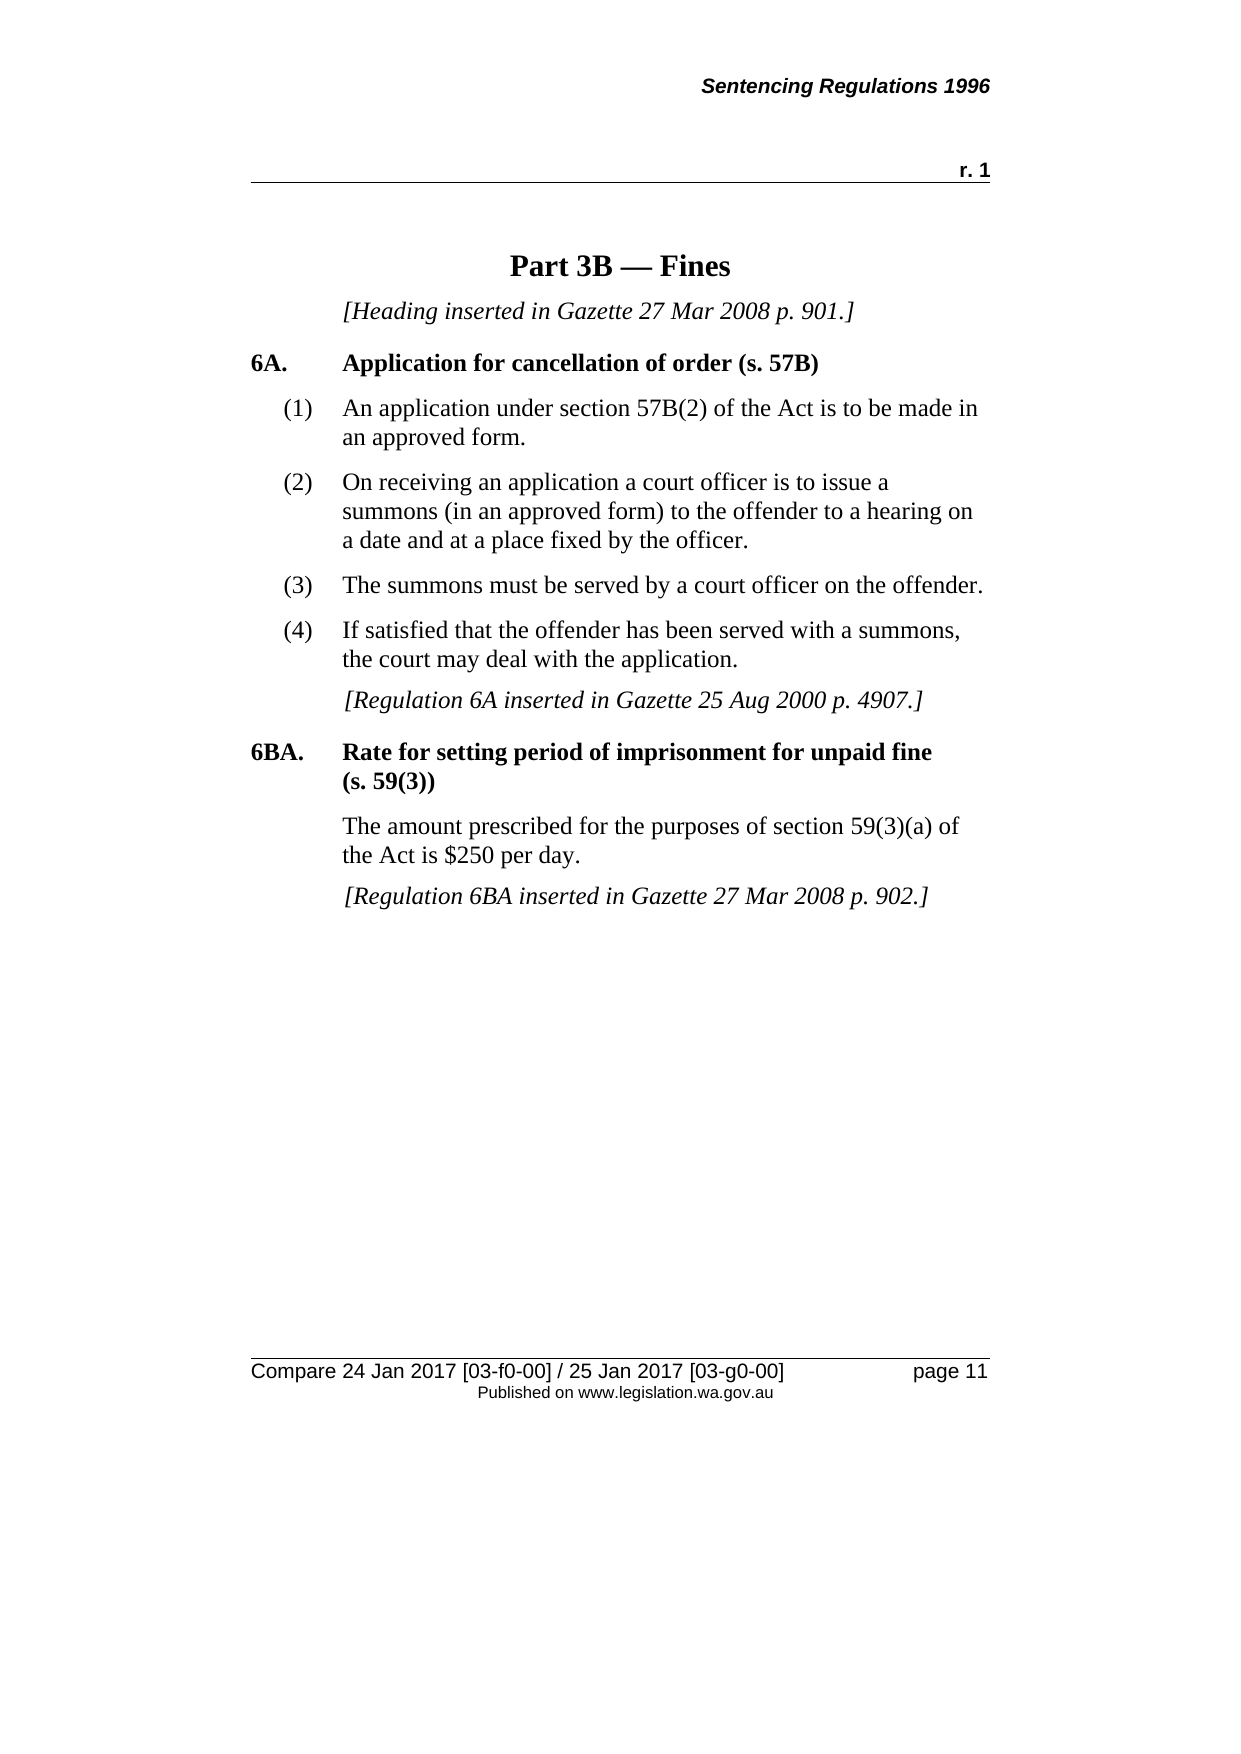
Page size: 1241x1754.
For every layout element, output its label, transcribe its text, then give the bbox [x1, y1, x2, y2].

text (3) The summons must be served by a court officer on the offender. [251, 570, 990, 599]
text (2) On receiving an application a court officer is to issue a summons (in an approved form) to the offender to a hearing on a date and at a place fixed by the officer. [251, 467, 990, 553]
text The amount prescribed for the purposes of section 59(3)(a) of the Act is $250 per day. [251, 811, 990, 869]
subtitle 6A. Application for cancellation of order (s. 57B) [251, 348, 990, 376]
subtitle 6BA. Rate for setting period of imprisonment for unpaid fine (s. 59(3)) [251, 737, 990, 795]
text (4) If satisfied that the offender has been served with a summons, the court may deal with the application. [251, 616, 990, 673]
text [Regulation 6A inserted in Gazette 25 Aug 2000 p. 4907.] [251, 686, 990, 714]
subtitle [Heading inserted in Gazette 27 Mar 2008 p. 901.] [252, 296, 990, 325]
text (1) An application under section 57B(2) of the Act is to be made in an approved form. [251, 393, 990, 451]
text [Regulation 6BA inserted in Gazette 27 Mar 2008 p. 902.] [251, 881, 990, 910]
subtitle Part 3B — Fines [251, 247, 990, 283]
